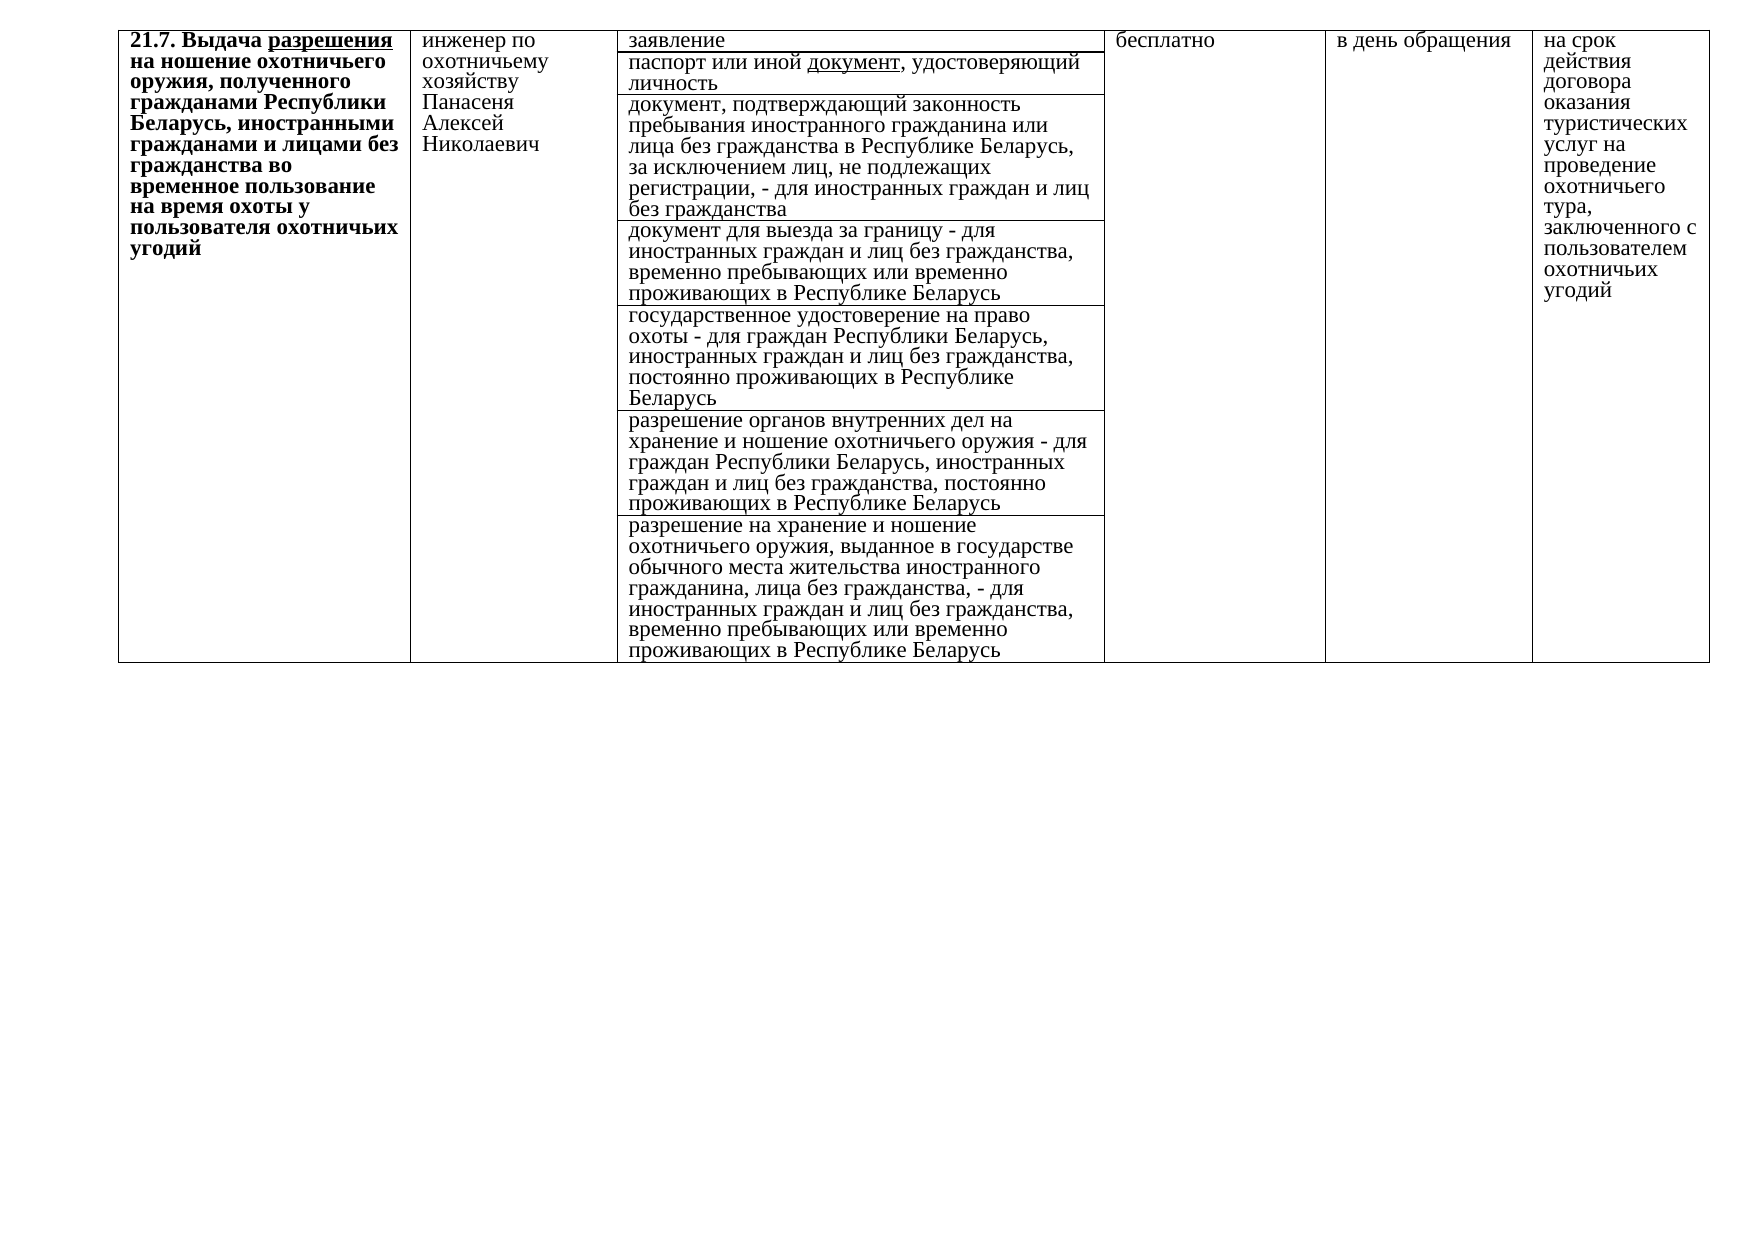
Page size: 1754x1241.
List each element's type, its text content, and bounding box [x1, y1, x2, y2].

table_cell паспорт или иной документ, удостоверяющий личность [618, 53, 1104, 94]
table_cell документ, подтверждающий законность пребывания иностранного гражданина или лица без гражданства в Республике Беларусь, за исключением лиц, не подлежащих регистрации, - для иностранных граждан и лиц без гражданства [618, 95, 1104, 220]
table_cell на срок действия договора оказания туристических услуг на проведение охотничьего тура, заключенного с пользователем охотничьих угодий [1533, 31, 1709, 662]
table_cell инженер по охотничьему хозяйству Панасеня Алексей Николаевич [411, 31, 617, 662]
table_cell 21.7. Выдача разрешения на ношение охотничьего оружия, полученного гражданами Республики Беларусь, иностранными гражданами и лицами без гражданства во временное пользование на время охоты у пользователя охотничьих угодий [119, 31, 410, 662]
table_cell разрешение органов внутренних дел на хранение и ношение охотничьего оружия - для граждан Республики Беларусь, иностранных граждан и лиц без гражданства, постоянно проживающих в Республике Беларусь [618, 411, 1104, 515]
table_cell заявление [618, 31, 1104, 51]
table_cell бесплатно [1105, 31, 1325, 662]
table_cell государственное удостоверение на право охоты - для граждан Республики Беларусь, иностранных граждан и лиц без гражданства, постоянно проживающих в Республике Беларусь [618, 306, 1104, 410]
table_cell в день обращения [1326, 31, 1532, 662]
table_cell документ для выезда за границу - для иностранных граждан и лиц без гражданства, временно пребывающих или временно проживающих в Республике Беларусь [618, 221, 1104, 304]
table_cell разрешение на хранение и ношение охотничьего оружия, выданное в государстве обычного места жительства иностранного гражданина, лица без гражданства, - для иностранных граждан и лиц без гражданства, временно пребывающих или временно проживающих в Республике Беларусь [618, 516, 1104, 662]
